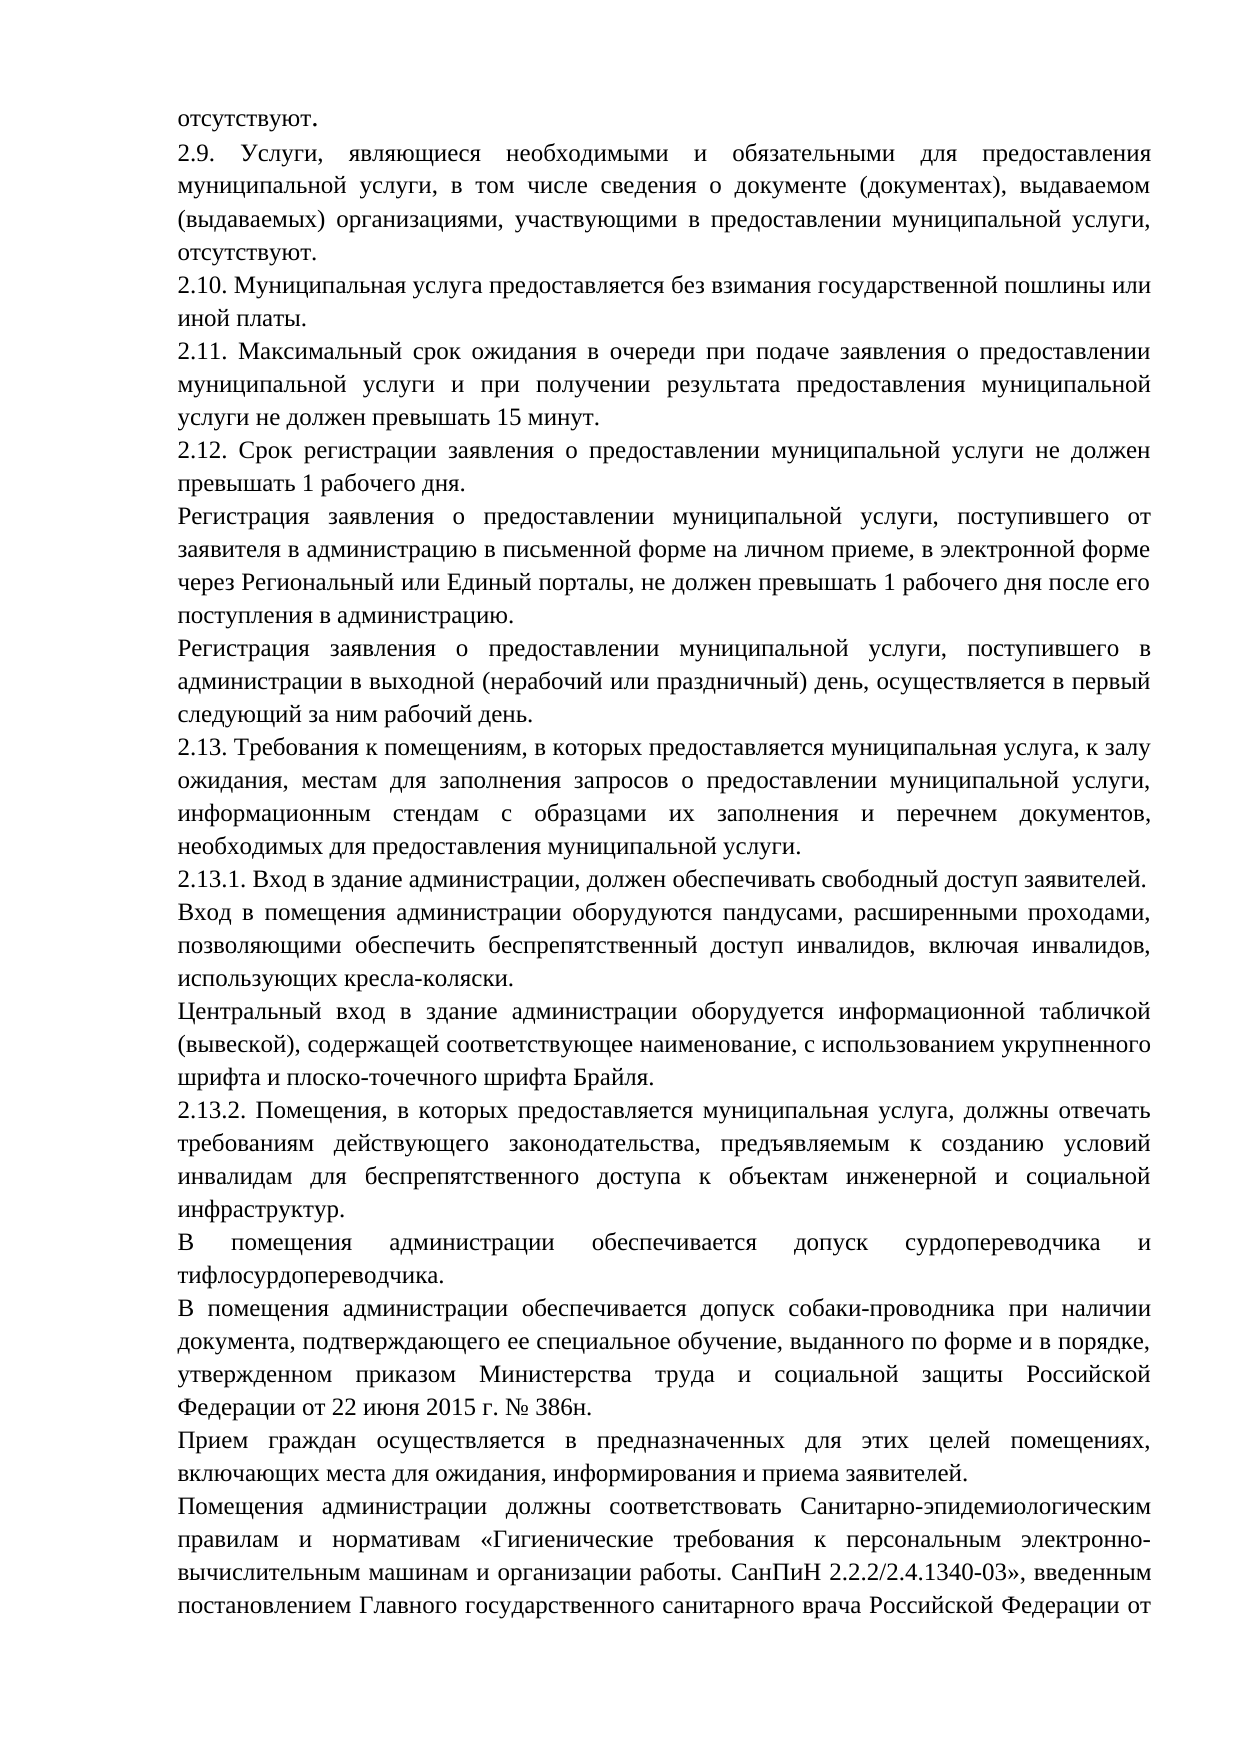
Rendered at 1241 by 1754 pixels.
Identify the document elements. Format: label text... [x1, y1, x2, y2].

text Регистрация заявления о предоставлении муниципальной услуги, поступившего от заявителя в администрацию в письменной форме на личном приеме, в электронной форме через Региональный или Единый порталы, не должен превышать 1 рабочего дня после его поступления в администрацию. [177, 501, 1152, 629]
text 2.13.2. Помещения, в которых предоставляется муниципальная услуга, должны отвечать требованиям действующего законодательства, предъявляемым к созданию условий инвалидам для беспрепятственного доступа к объектам инженерной и социальной инфраструктур. [177, 1095, 1152, 1223]
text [177, 99, 1152, 133]
text В помещения администрации обеспечивается допуск собаки-проводника при наличии документа, подтверждающего ее специальное обучение, выданного по форме и в порядке, утвержденном приказом Министерства труда и социальной защиты Российской Федерации от 22 июня 2015 г. № 386н. [177, 1293, 1152, 1421]
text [177, 1491, 1152, 1619]
text 2.10. Муниципальная услуга предоставляется без взимания государственной пошлины или иной платы. [177, 270, 1152, 331]
text Центральный вход в здание администрации оборудуется информационной табличкой (вывеской), содержащей соответствующее наименование, с использованием укрупненного шрифта и плоско-точечного шрифта Брайля. [177, 996, 1152, 1091]
text В помещения администрации обеспечивается допуск сурдопереводчика и тифлосурдопереводчика. [177, 1227, 1152, 1289]
text Вход в помещения администрации оборудуются пандусами, расширенными проходами, позволяющими обеспечить беспрепятственный доступ инвалидов, включая инвалидов, использующих кресла-коляски. [177, 897, 1152, 992]
text 2.11. Максимальный срок ожидания в очереди при подаче заявления о предоставлении муниципальной услуги и при получении результата предоставления муниципальной услуги не должен превышать 15 минут. [177, 336, 1152, 431]
text Прием граждан осуществляется в предназначенных для этих целей помещениях, включающих места для ожидания, информирования и приема заявителей. [177, 1425, 1152, 1487]
text 2.13. Требования к помещениям, в которых предоставляется муниципальная услуга, к залу ожидания, местам для заполнения запросов о предоставлении муниципальной услуги, информационным стендам с образцами их заполнения и перечнем документов, необходимых для предоставления муниципальной услуги. [177, 732, 1152, 860]
text Регистрация заявления о предоставлении муниципальной услуги, поступившего в администрации в выходной (нерабочий или праздничный) день, осуществляется в первый следующий за ним рабочий день. [177, 633, 1152, 728]
text 2.9. Услуги, являющиеся необходимыми и обязательными для предоставления муниципальной услуги, в том числе сведения о документе (документах), выдаваемом (выдаваемых) организациями, участвующими в предоставлении муниципальной услуги, отсутствуют. [177, 138, 1152, 265]
text 2.13.1. Вход в здание администрации, должен обеспечивать свободный доступ заявителей. [177, 864, 1152, 893]
text 2.12. Срок регистрации заявления о предоставлении муниципальной услуги не должен превышать 1 рабочего дня. [177, 435, 1152, 497]
